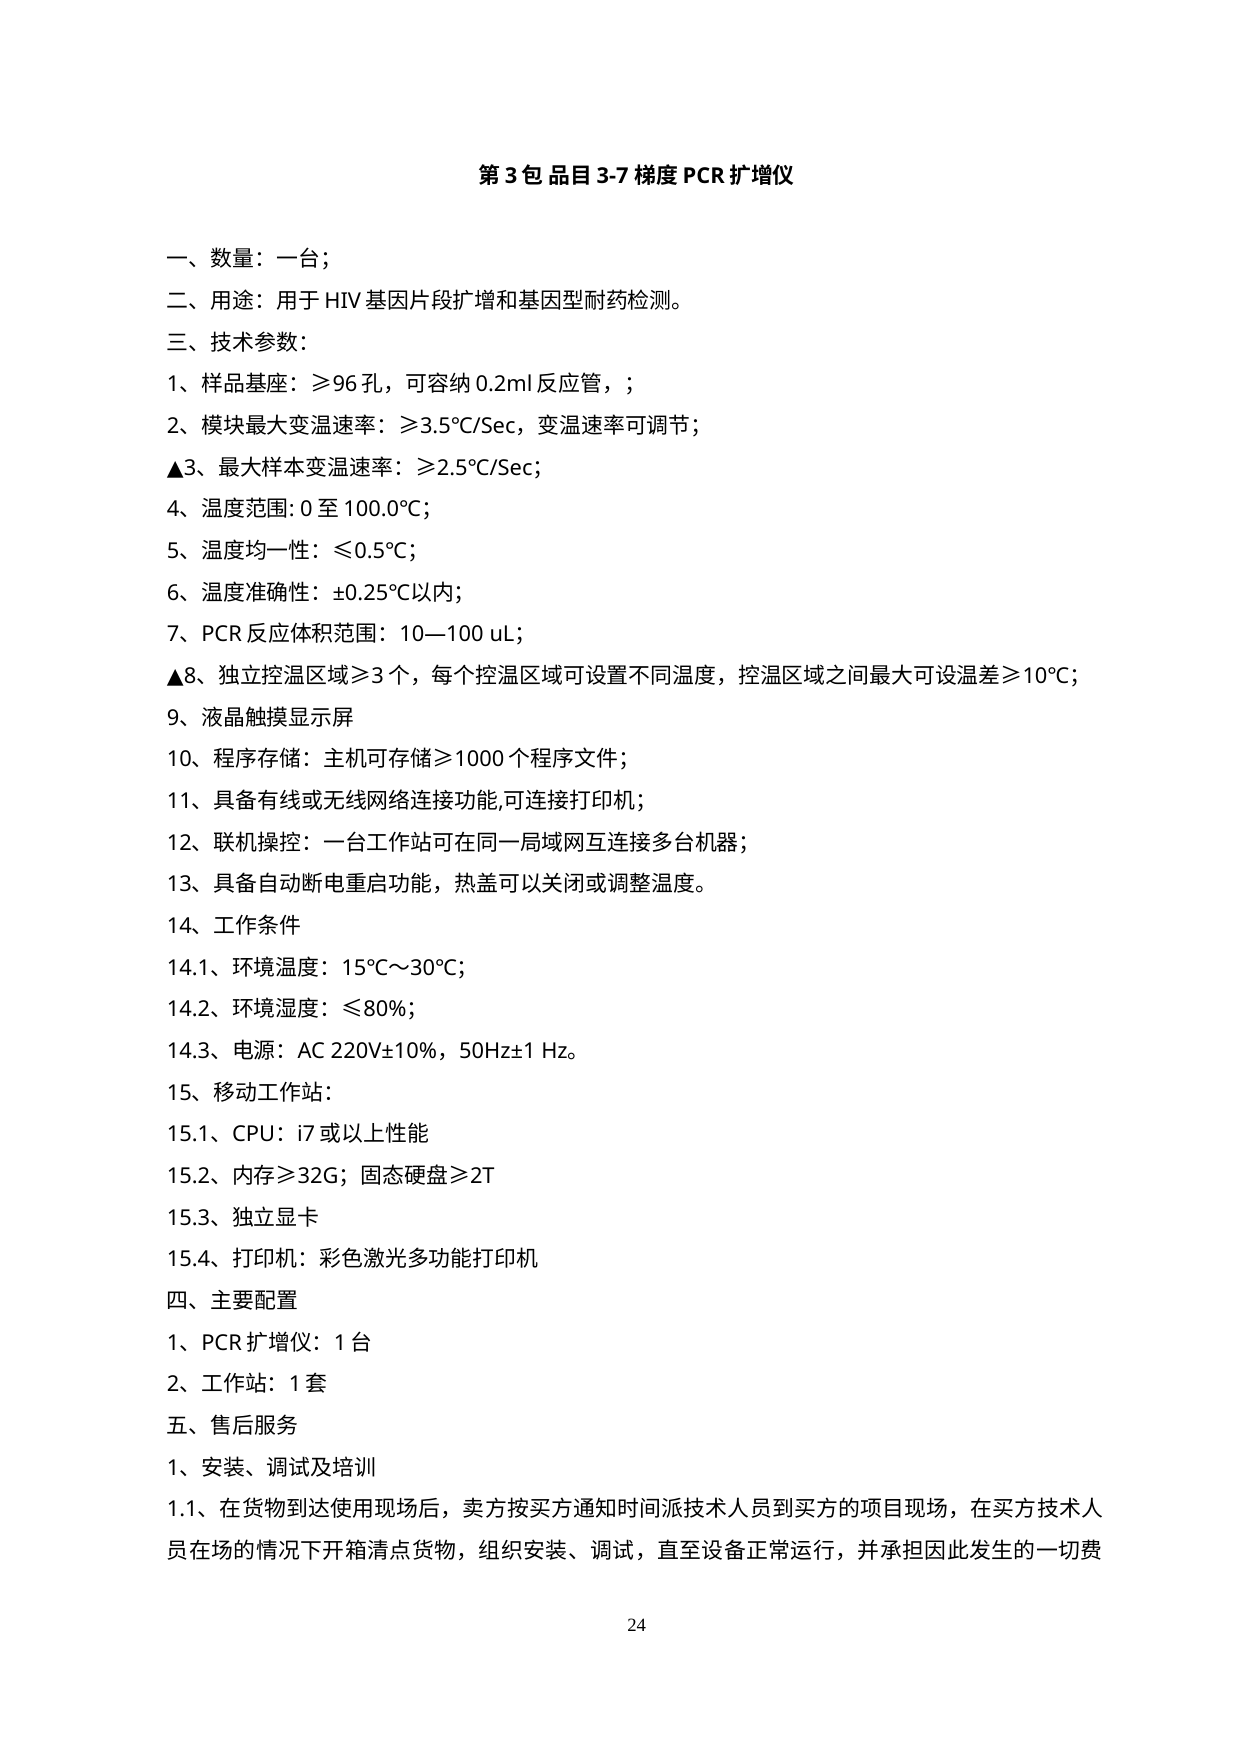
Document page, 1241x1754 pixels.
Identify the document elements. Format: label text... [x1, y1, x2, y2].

text 四、主要配置 [167, 1275, 1106, 1317]
text ▲8、独立控温区域≥3个，每个控温区域可设置不同温度，控温区域之间最大可设温差≥10℃； [167, 650, 1106, 692]
text 第3包 品目3-7 梯度PCR扩增仪 [167, 150, 1106, 192]
text 14、工作条件 [167, 900, 1106, 942]
text 6、温度准确性：±0.25℃以内； [167, 567, 1106, 608]
text 7、PCR反应体积范围：10—100 uL； [167, 608, 1106, 650]
text 4、温度范围: 0至100.0℃； [167, 483, 1106, 525]
text 12、联机操控：一台工作站可在同一局域网互连接多台机器； [167, 817, 1106, 858]
text 14.3、电源：AC 220V±10%，50Hz±1 Hz。 [167, 1025, 1106, 1067]
text 13、具备自动断电重启功能，热盖可以关闭或调整温度。 [167, 858, 1106, 900]
text 14.1、环境温度：15℃～30℃； [167, 942, 1106, 983]
text 2、模块最大变温速率：≥3.5℃/Sec，变温速率可调节； [167, 400, 1106, 442]
text 15、移动工作站： [167, 1067, 1106, 1108]
text 1、PCR扩增仪：1台 [167, 1317, 1106, 1358]
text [167, 1483, 1106, 1567]
text 11、具备有线或无线网络连接功能,可连接打印机； [167, 775, 1106, 817]
text 三、技术参数： [167, 317, 1106, 358]
text 二、用途：用于HIV基因片段扩增和基因型耐药检测。 [167, 275, 1106, 317]
text 10、程序存储：主机可存储≥1000个程序文件； [167, 733, 1106, 775]
text 一、数量：一台； [167, 233, 1106, 275]
text 15.3、独立显卡 [167, 1192, 1106, 1233]
text 1、样品基座：≥96孔，可容纳0.2ml反应管，； [167, 358, 1106, 400]
text 9、液晶触摸显示屏 [167, 692, 1106, 733]
text 14.2、环境湿度：≤80%； [167, 983, 1106, 1025]
text 15.1、CPU：i7或以上性能 [167, 1108, 1106, 1150]
text 5、温度均一性：≤0.5℃； [167, 525, 1106, 567]
text 2、工作站：1套 [167, 1358, 1106, 1400]
text 15.2、内存≥32G；固态硬盘≥2T [167, 1150, 1106, 1192]
text 五、售后服务 [167, 1400, 1106, 1442]
text 15.4、打印机：彩色激光多功能打印机 [167, 1233, 1106, 1275]
text 1、安装、调试及培训 [167, 1442, 1106, 1483]
text ▲3、最大样本变温速率：≥2.5℃/Sec； [167, 442, 1106, 483]
